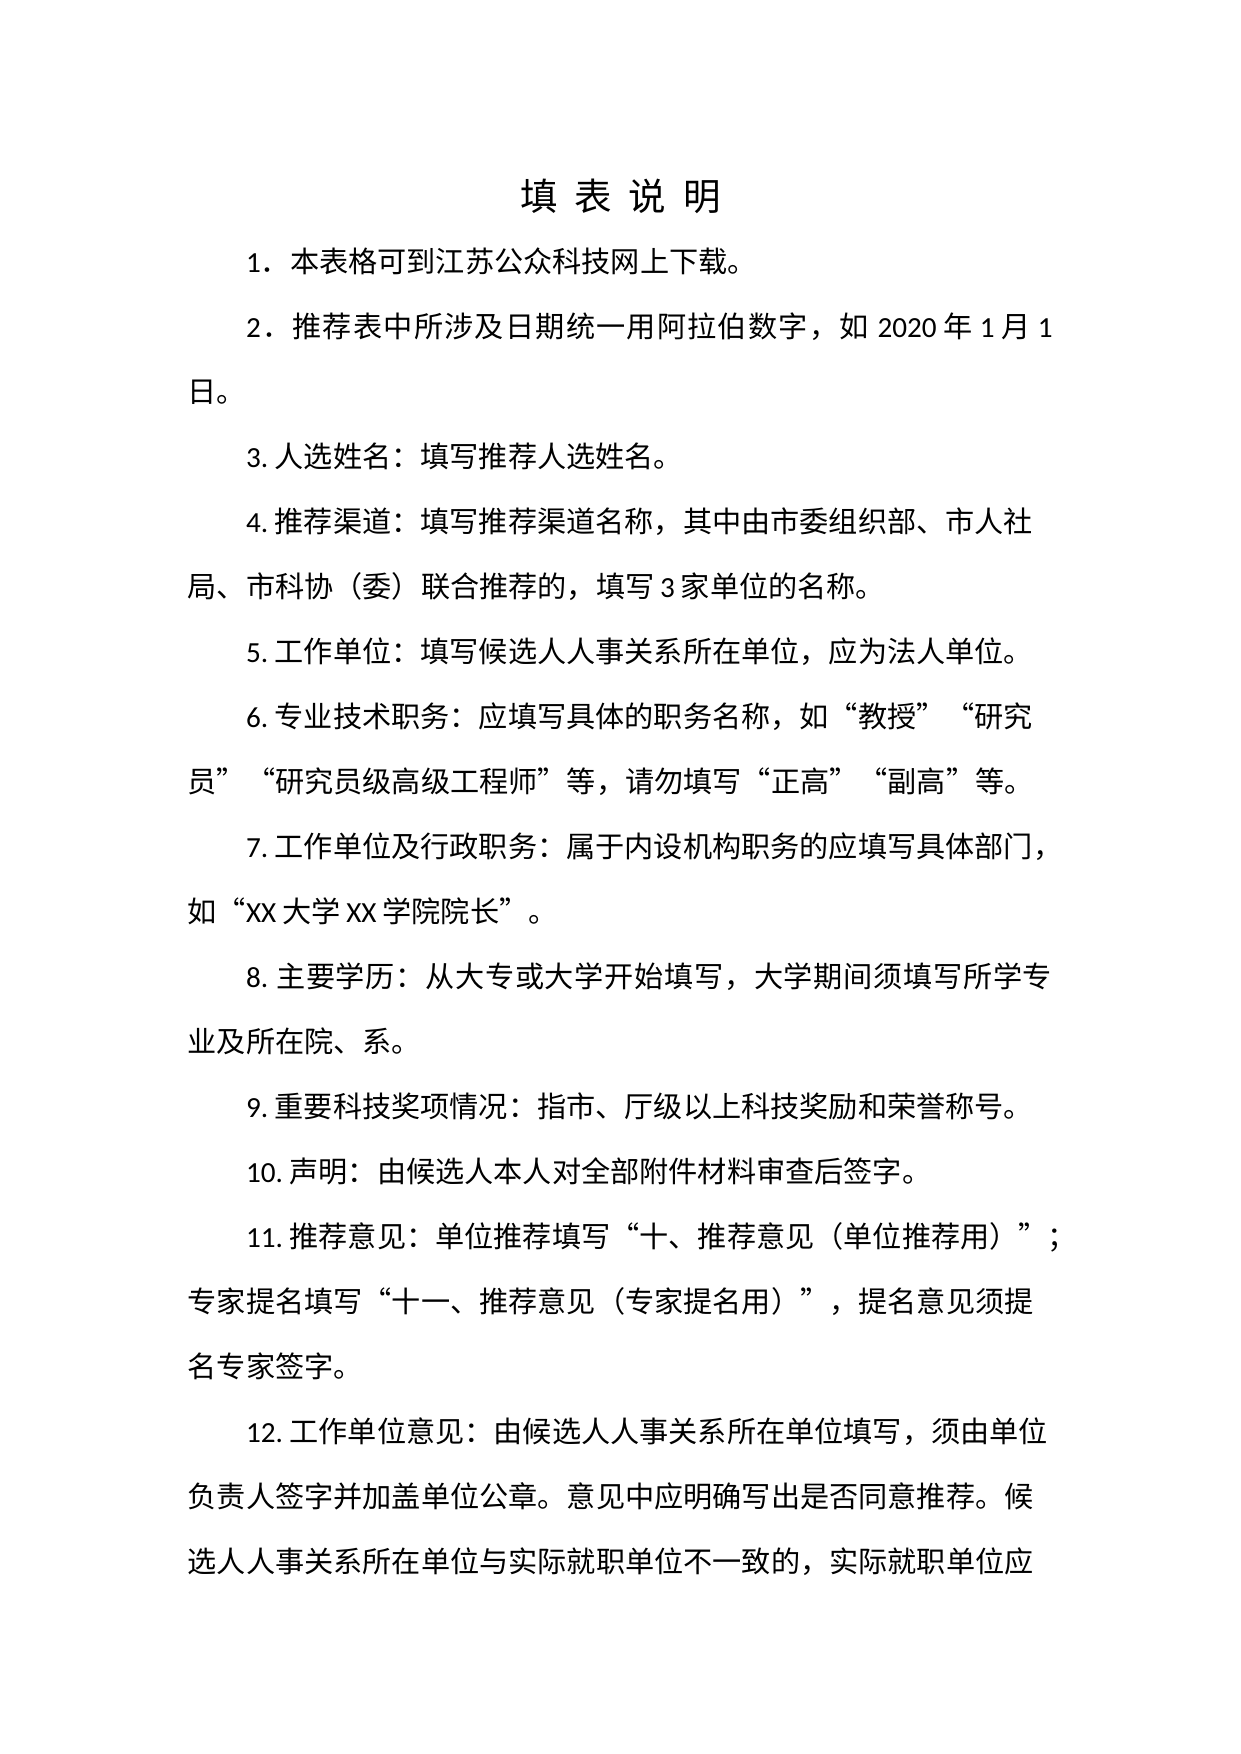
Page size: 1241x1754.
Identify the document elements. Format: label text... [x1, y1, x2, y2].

text 9. 重要科技奖项情况：指市、厅级以上科技奖励和荣誉称号。 [187, 1072, 1053, 1137]
text 7. 工作单位及行政职务：属于内设机构职务的应填写具体部门，如“XX大学XX学院院长”。 [187, 812, 1053, 942]
text 2．推荐表中所涉及日期统一用阿拉伯数字，如2020年1月1日。 [187, 292, 1053, 422]
text 6. 专业技术职务：应填写具体的职务名称，如“教授”“研究员”“研究员级高级工程师”等，请勿填写“正高”“副高”等。 [187, 682, 1053, 812]
text 11. 推荐意见：单位推荐填写“十、推荐意见（单位推荐用）”；专家提名填写“十一、推荐意见（专家提名用）”，提名意见须提名专家签字。 [187, 1202, 1053, 1397]
text 填 表 说 明 [187, 162, 1053, 227]
text 3. 人选姓名：填写推荐人选姓名。 [187, 422, 1053, 487]
text 1．本表格可到江苏公众科技网上下载。 [187, 227, 1053, 292]
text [187, 1397, 1053, 1592]
text 5. 工作单位：填写候选人人事关系所在单位，应为法人单位。 [187, 617, 1053, 682]
text 4. 推荐渠道：填写推荐渠道名称，其中由市委组织部、市人社局、市科协（委）联合推荐的，填写3家单位的名称。 [187, 487, 1053, 617]
text 10. 声明：由候选人本人对全部附件材料审查后签字。 [187, 1137, 1053, 1202]
text 8. 主要学历：从大专或大学开始填写，大学期间须填写所学专业及所在院、系。 [187, 942, 1053, 1072]
